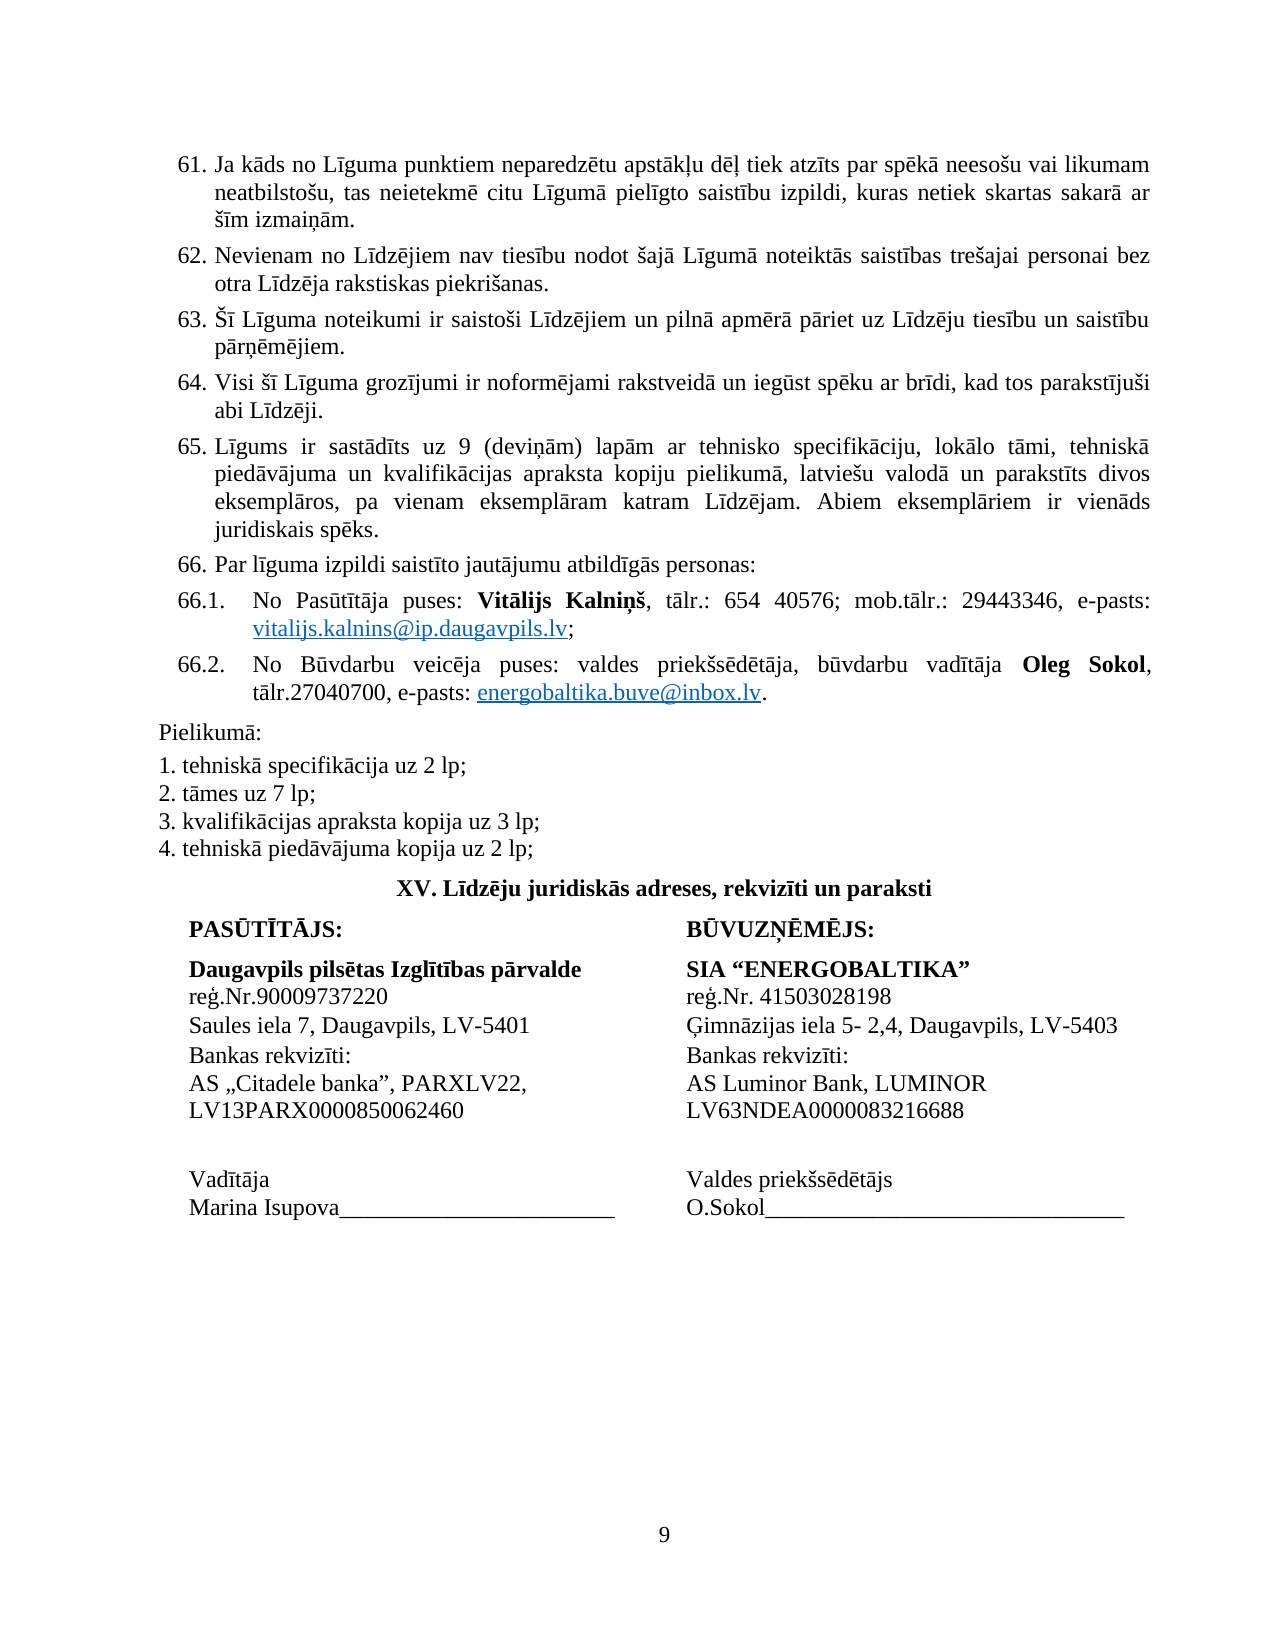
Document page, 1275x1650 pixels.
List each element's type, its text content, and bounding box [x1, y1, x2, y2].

table_cell Vadītāja Marina Isupova_______________________ [177, 1137, 675, 1220]
table_cell Valdes priekšsēdētājs O.Sokol______________________________ [675, 1137, 1192, 1220]
list Par līguma izpildi saistīto jautājumu atbildīgās personas: [177, 551, 1152, 578]
table_cell LV13PARX0000850062460 [177, 1096, 675, 1137]
table_cell reģ.Nr. 41503028198 [675, 982, 1192, 1011]
list Nevienam no Līdzējiem nav tiesību nodot šajā Līgumā noteiktās saistības trešajai personai bez otra Līdzēja rakstiskas piekrišanas. [177, 241, 1152, 296]
text 1. tehniskā specifikācija uz 2 lp; [158, 752, 1152, 779]
text XV. Līdzēju juridiskās adreses, rekvizīti un paraksti [177, 874, 1152, 902]
table_cell Bankas rekvizīti: AS Luminor Bank, LUMINOR [675, 1041, 1192, 1096]
text 2. tāmes uz 7 lp; [158, 779, 1152, 807]
table_cell Ģimnāzijas iela 5- 2,4, Daugavpils, LV-5403 [675, 1011, 1192, 1041]
list Ja kāds no Līguma punktiem neparedzētu apstākļu dēļ tiek atzīts par spēkā neesošu vai likumam neatbilstošu, tas neietekmē citu Līgumā pielīgto saistību izpildi, kuras netiek skartas sakarā ar šīm izmaiņām. [177, 150, 1152, 233]
table_cell LV63NDEA0000083216688 [675, 1096, 1192, 1137]
text 4. tehniskā piedāvājuma kopija uz 2 lp; [158, 834, 1152, 862]
list No Pasūtītāja puses: Vitālijs Kalniņš, tālr.: 654 40576; mob.tālr.: 29443346, e-pasts: vitalijs.kalnins@ip.daugavpils.lv; [177, 586, 1152, 642]
text Pielikumā: [158, 718, 1152, 745]
list No Būvdarbu veicēja puses: valdes priekšsēdētāja, būvdarbu vadītāja Oleg Sokol, tālr.27040700, e-pasts: energobaltika.buve@inbox.lv. [177, 650, 1152, 705]
list Visi šī Līguma grozījumi ir noformējami rakstveidā un iegūst spēku ar brīdi, kad tos parakstījuši abi Līdzēji. [177, 368, 1152, 423]
text 3. kvalifikācijas apraksta kopija uz 3 lp; [158, 807, 1152, 834]
table_header BŪVUZŅĒMĒJS: [675, 915, 1192, 955]
table_header PASŪTĪTĀJS: [177, 915, 675, 955]
table_cell Bankas rekvizīti: AS „Citadele banka”, PARXLV22, [177, 1041, 675, 1096]
table_cell Daugavpils pilsētas Izglītības pārvalde [177, 955, 675, 982]
list Līgums ir sastādīts uz 9 (deviņām) lapām ar tehnisko specifikāciju, lokālo tāmi, tehniskā piedāvājuma un kvalifikācijas apraksta kopiju pielikumā, latviešu valodā un parakstīts divos eksemplāros, pa vienam eksemplāram katram Līdzējam. Abiem eksemplāriem ir vienāds juridiskais spēks. [177, 432, 1152, 542]
table_cell reģ.Nr.90009737220 [177, 982, 675, 1011]
list Šī Līguma noteikumi ir saistoši Līdzējiem un pilnā apmērā pāriet uz Līdzēju tiesību un saistību pārņēmējiem. [177, 305, 1152, 360]
table_cell Saules iela 7, Daugavpils, LV-5401 [177, 1011, 675, 1041]
table_cell SIA “ENERGOBALTIKA” [675, 955, 1192, 982]
